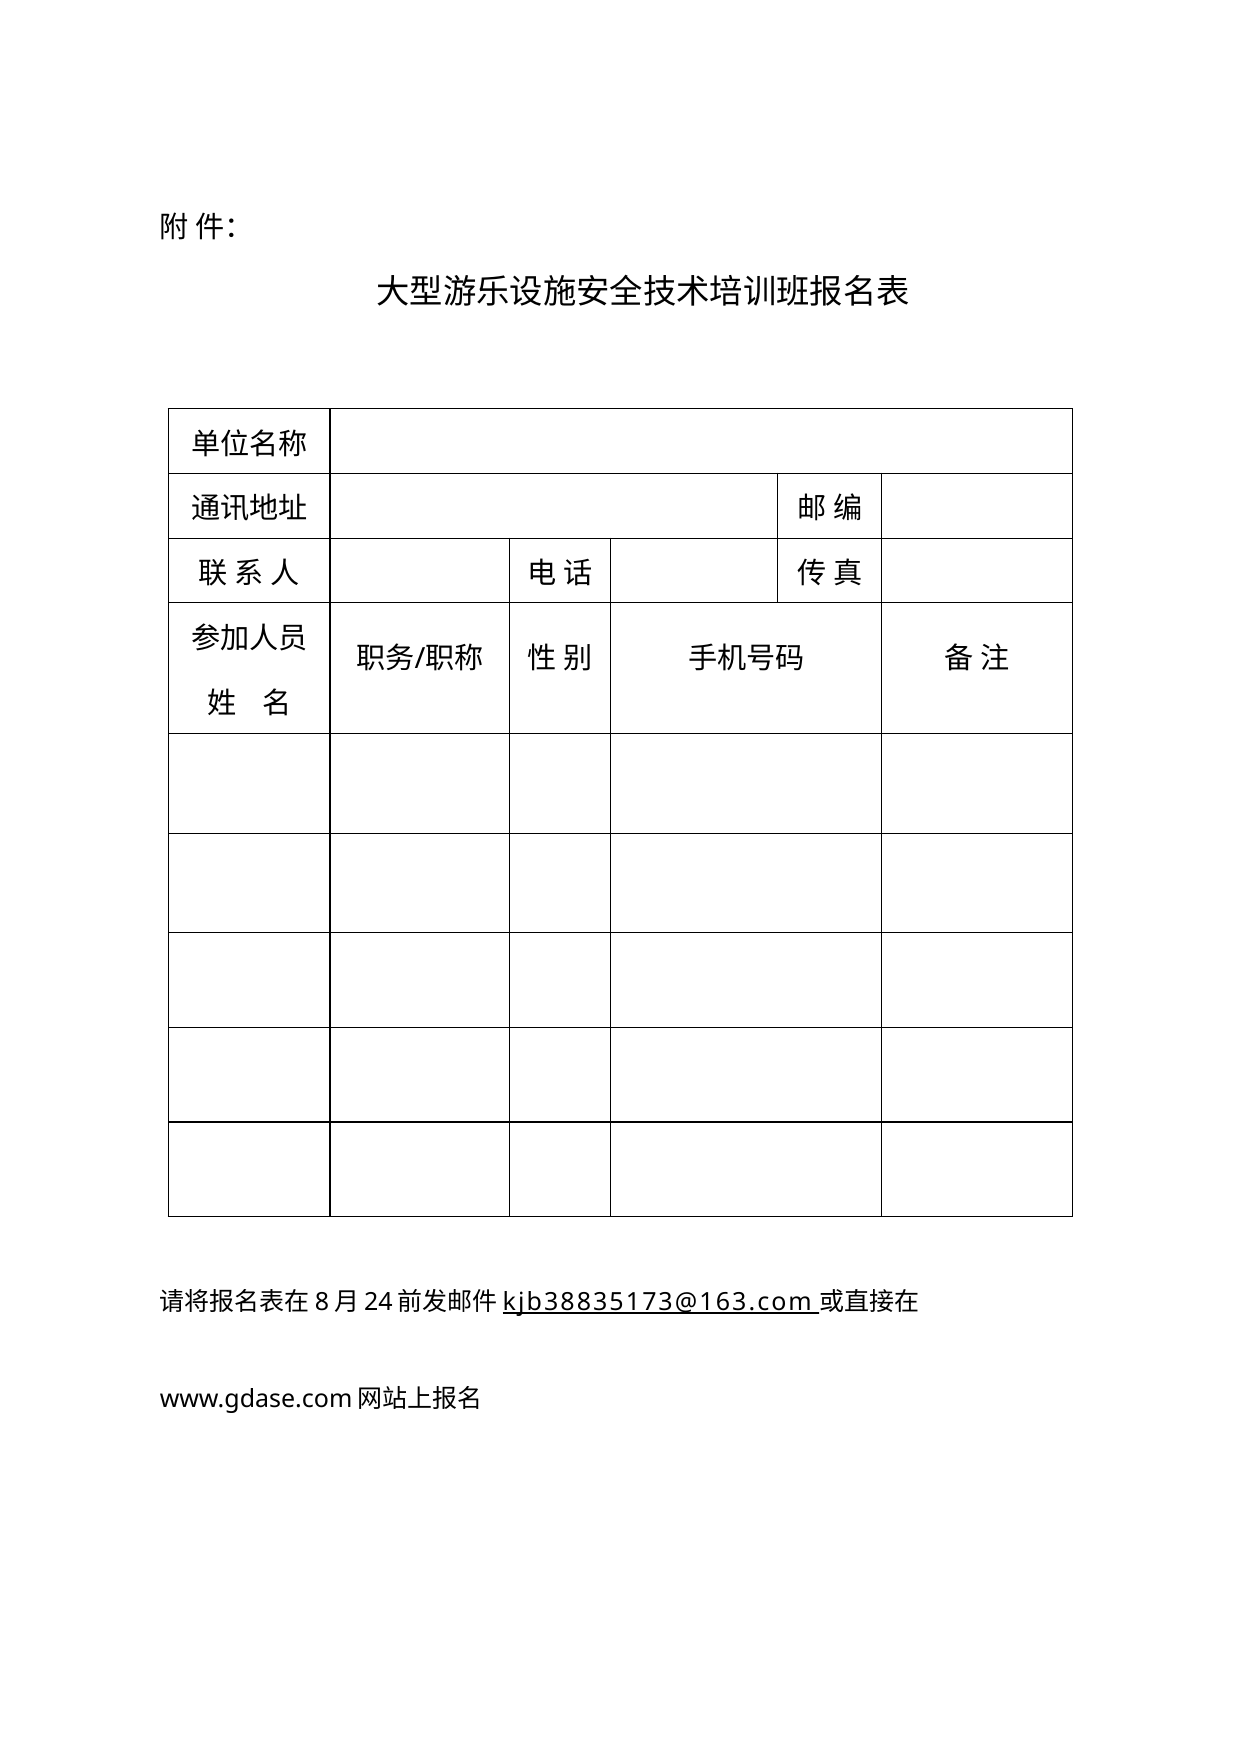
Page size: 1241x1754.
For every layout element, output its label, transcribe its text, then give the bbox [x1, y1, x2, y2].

table_cell 电 话 [510, 539, 610, 602]
table_cell [510, 1028, 610, 1121]
table_cell [882, 539, 1072, 602]
table_cell [611, 734, 881, 833]
table_cell 备 注 [882, 603, 1072, 733]
table_cell 手机号码 [611, 603, 881, 733]
table_cell 参加人员 姓 名 [169, 603, 329, 733]
table_cell 联 系 人 [169, 539, 329, 602]
table_cell [331, 1123, 509, 1216]
table_cell [331, 474, 777, 537]
table_cell [611, 1123, 881, 1216]
table_cell [611, 539, 777, 602]
table_cell [510, 834, 610, 932]
table_cell [611, 933, 881, 1027]
table_cell [169, 1028, 329, 1121]
table_cell 职务/职称 [331, 603, 509, 733]
table_cell [331, 1028, 509, 1121]
table_cell [510, 734, 610, 833]
table_cell [882, 834, 1072, 932]
table_cell [611, 834, 881, 932]
table_cell 邮 编 [778, 474, 881, 537]
table_cell [331, 933, 509, 1027]
table_cell [331, 539, 509, 602]
table_cell [510, 1123, 610, 1216]
table_cell [169, 933, 329, 1027]
table_cell [169, 834, 329, 932]
table_header [331, 409, 1072, 473]
table_cell [331, 734, 509, 833]
table_cell [510, 933, 610, 1027]
table_cell [882, 933, 1072, 1027]
table_cell [611, 1028, 881, 1121]
table_cell [169, 734, 329, 833]
table_cell [882, 474, 1072, 537]
table_cell 通讯地址 [169, 474, 329, 537]
table_cell [169, 1123, 329, 1216]
table_header 单位名称 [169, 409, 329, 473]
table_cell 传 真 [778, 539, 881, 602]
text 附 件： [159, 192, 1081, 257]
table_cell [331, 834, 509, 932]
table_cell [882, 734, 1072, 833]
table_cell [882, 1028, 1072, 1121]
table_cell [882, 1123, 1072, 1216]
table_cell 性 别 [510, 603, 610, 733]
text 请将报名表在8月24前发邮件kjb38835173@163.com或直接在www.gdase.com网站上报名 [159, 1267, 1081, 1429]
text 大型游乐设施安全技术培训班报名表 [159, 257, 1081, 322]
